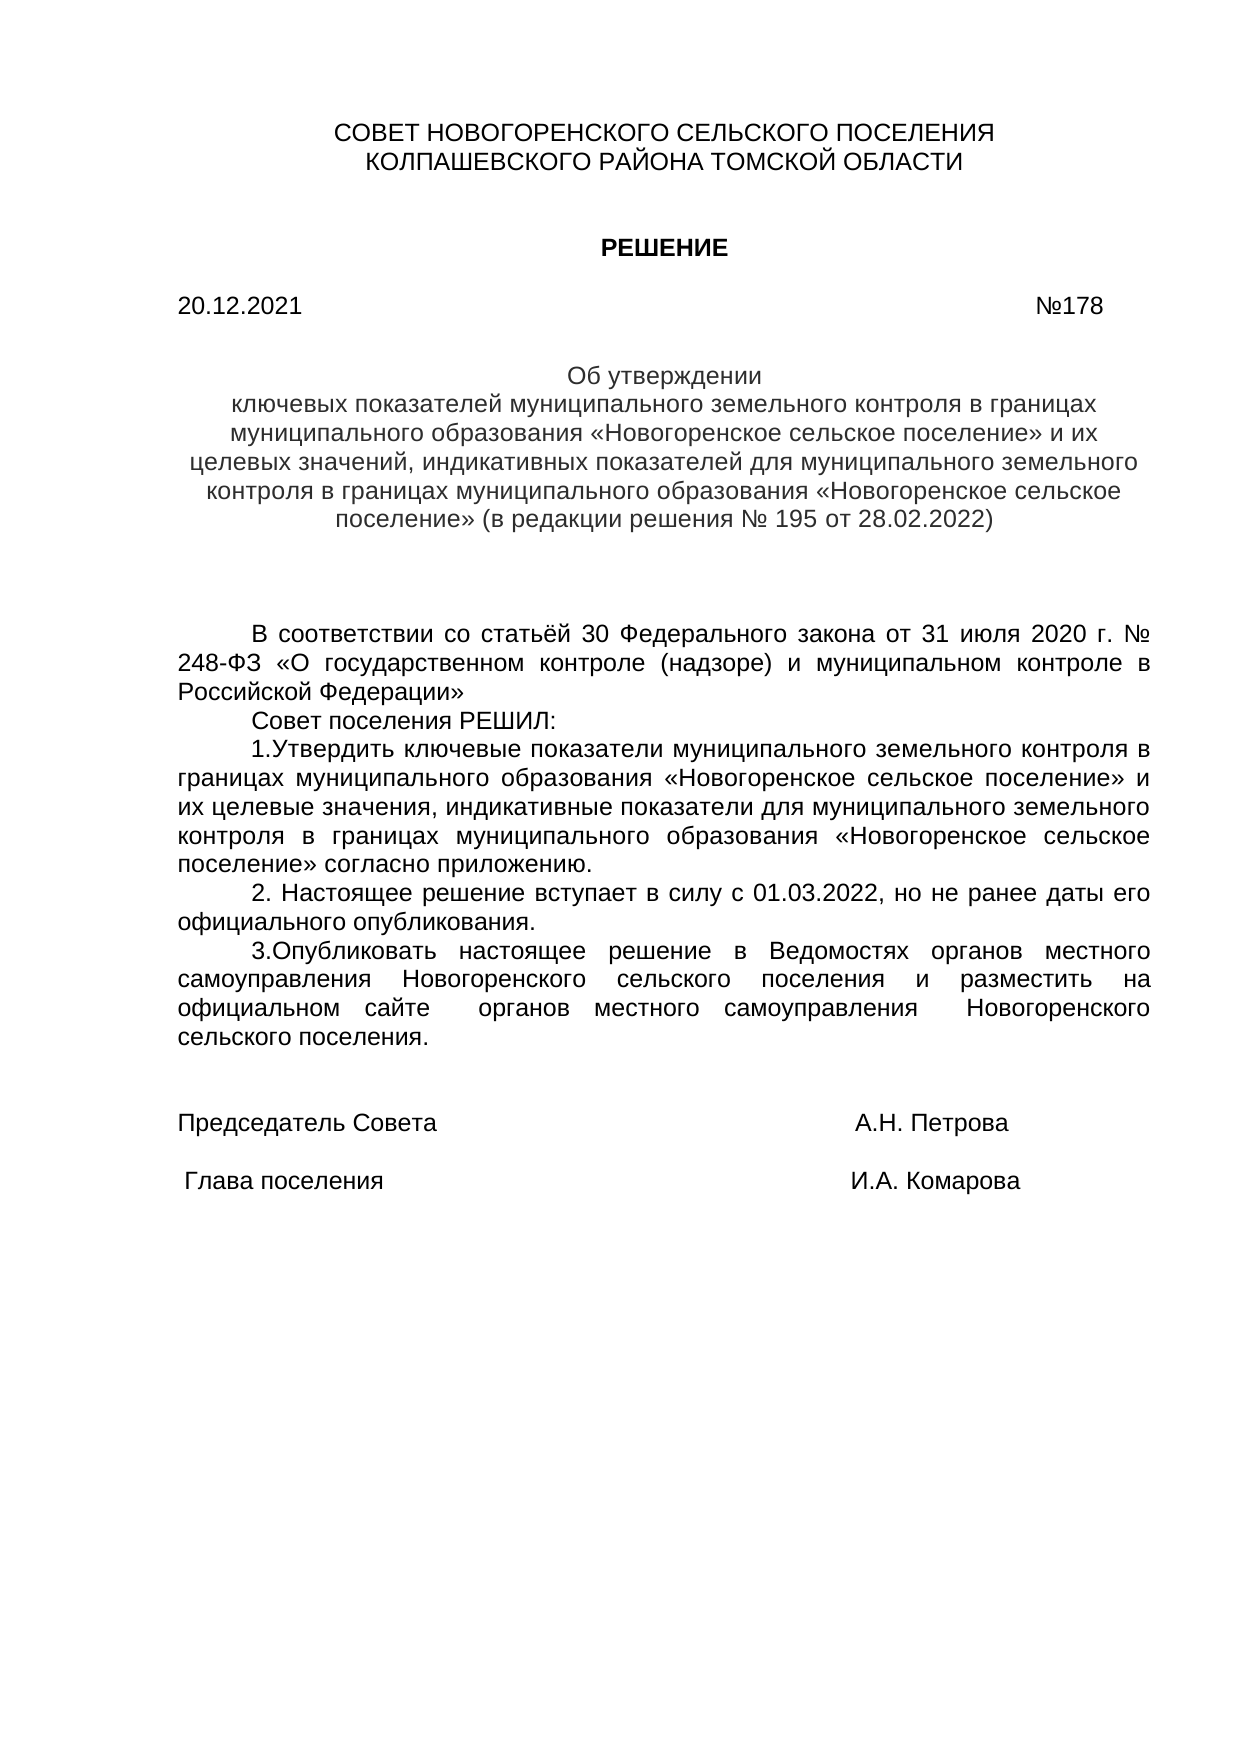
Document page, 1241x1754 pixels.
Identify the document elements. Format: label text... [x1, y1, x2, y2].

text Об утверждении [177, 361, 1152, 389]
text В соответствии со статьёй 30 Федерального закона от 31 июля 2020 г. № 248-ФЗ «О государственном контроле (надзоре) и муниципальном контроле в Российской Федерации» [177, 619, 1152, 706]
text РЕШЕНИЕ [177, 233, 1152, 262]
text 3.Опубликовать настоящее решение в Ведомостях органов местного самоуправления Новогоренского сельского поселения и разместить на официальном сайте органов местного самоуправления Новогоренского сельского поселения. [177, 936, 1152, 1051]
text КОЛПАШЕВСКОГО РАЙОНА ТОМСКОЙ ОБЛАСТИ [177, 147, 1152, 176]
text Совет поселения РЕШИЛ: [177, 706, 1152, 734]
text 1.Утвердить ключевые показатели муниципального земельного контроля в границах муниципального образования «Новогоренское сельское поселение» и их целевые значения, индикативные показатели для муниципального земельного контроля в границах муниципального образования «Новогоренское сельское поселение» согласно приложению. [177, 734, 1152, 878]
text Председатель Совета А.Н. Петрова [177, 1108, 1152, 1137]
text ключевых показателей муниципального земельного контроля в границах муниципального образования «Новогоренское сельское поселение» и их целевых значений, индикативных показателей для муниципального земельного контроля в границах муниципального образования «Новогоренское сельское поселение» (в редакции решения № 195 от 28.02.2022) [177, 389, 1152, 533]
text СОВЕТ НОВОГОРЕНСКОГО СЕЛЬСКОГО ПОСЕЛЕНИЯ [177, 118, 1152, 147]
text 20.12.2021 №178 [177, 291, 1152, 319]
text 2. Настоящее решение вступает в силу с 01.03.2022, но не ранее даты его официального опубликования. [177, 878, 1152, 936]
text Глава поселения И.А. Комарова [177, 1166, 1152, 1194]
